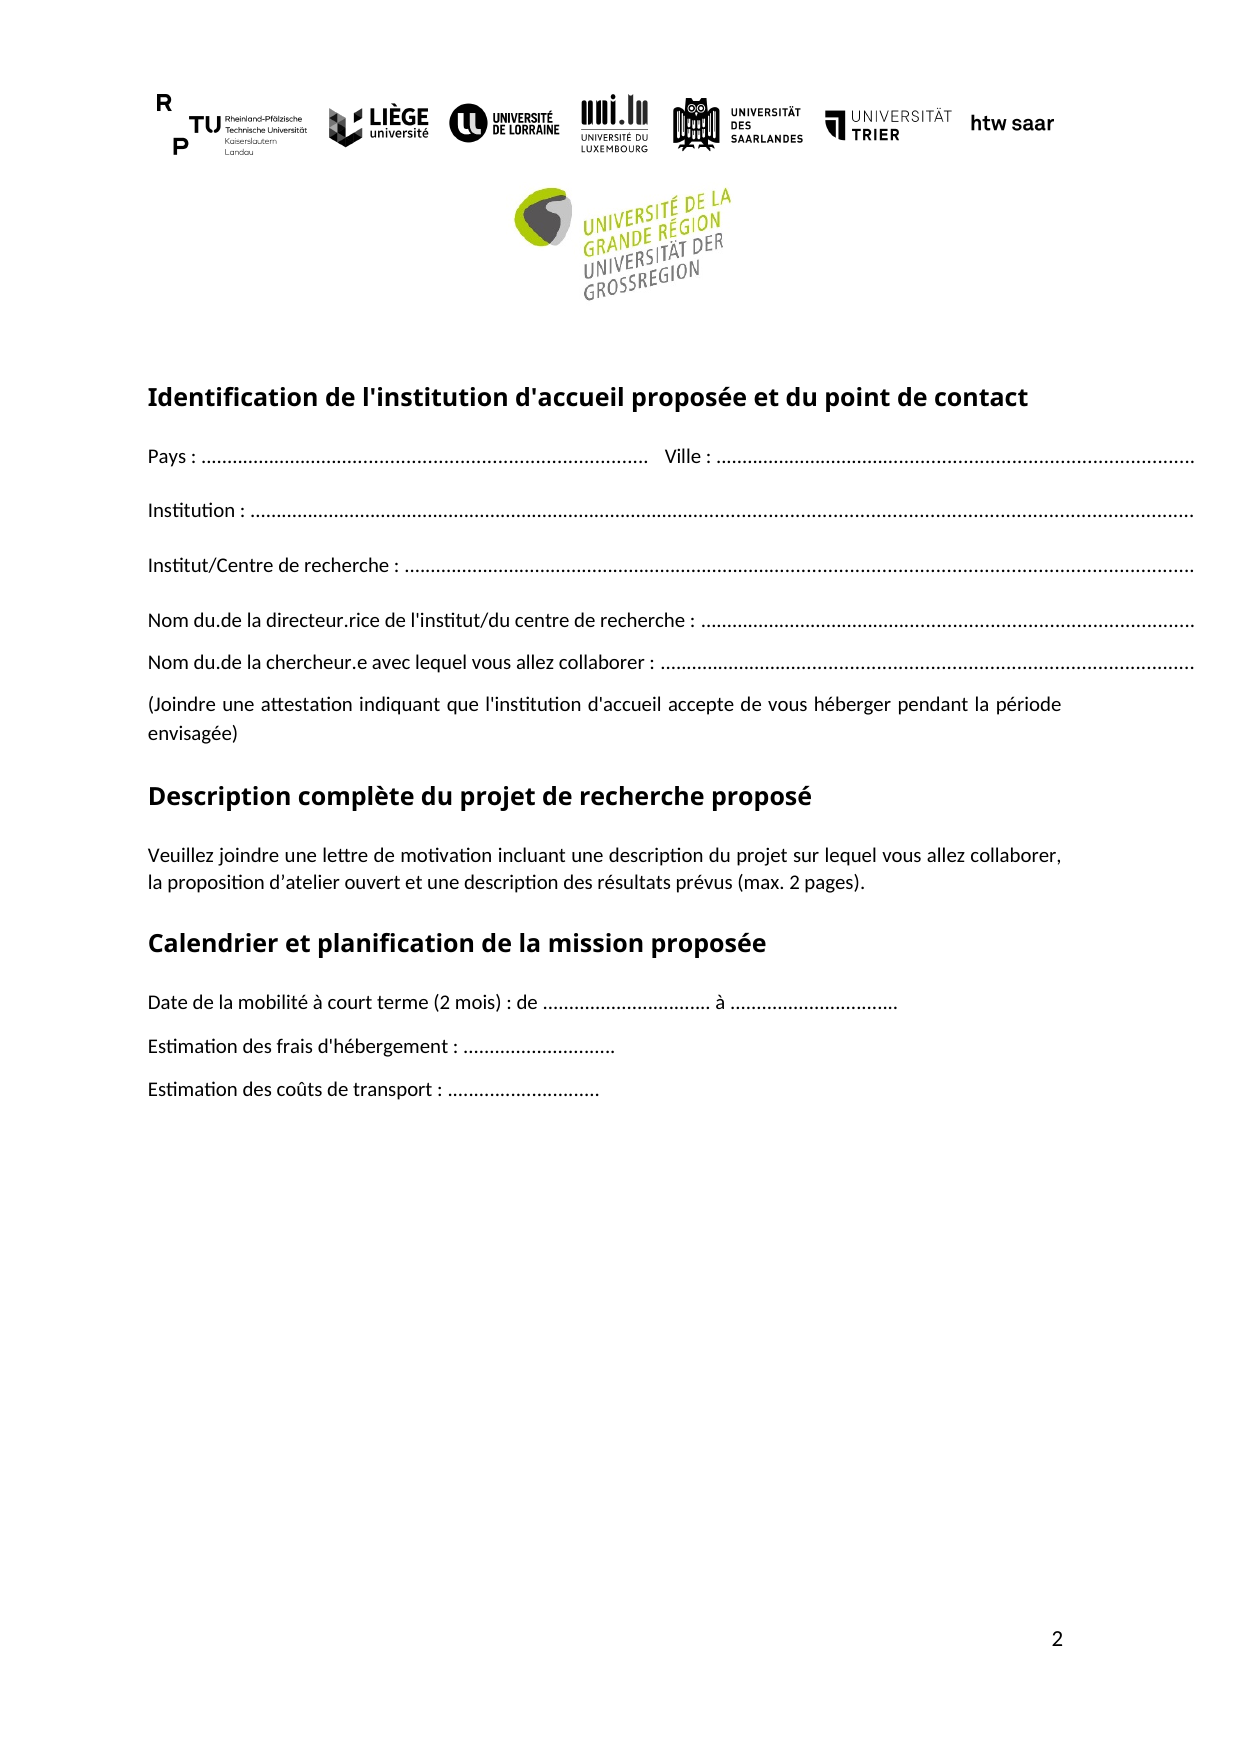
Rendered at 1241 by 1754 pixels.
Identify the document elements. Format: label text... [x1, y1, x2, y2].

text Institut/Centre de recherche : [148, 552, 1063, 578]
text Estimation des coûts de transport : ............................. [148, 1076, 1063, 1102]
text Nom du.de la chercheur.e avec lequel vous allez collaborer : [148, 649, 1063, 675]
picture [147, 73, 1063, 176]
text Nom du.de la directeur.rice de l'institut/du centre de recherche : [148, 607, 1063, 633]
text Identification de l'institution d'accueil proposée et du point de contact [148, 380, 1063, 414]
text Pays : Ville : [148, 443, 1063, 468]
text Estimation des frais d'hébergement : ............................. [148, 1033, 1063, 1058]
text Date de la mobilité à court terme (2 mois) : de ................................ à ................................ [148, 989, 1063, 1015]
text Veuillez joindre une lettre de motivation incluant une description du projet sur lequel vous allez collaborer, la proposition d’atelier ouvert et une description des résultats prévus (max. 2 pages). [148, 842, 1063, 895]
text Institution : [148, 498, 1063, 523]
text Description complète du projet de recherche proposé [148, 779, 1063, 813]
text (Joindre une attestation indiquant que l'institution d'accueil accepte de vous héberger pendant la période envisagée) [148, 691, 1063, 746]
picture [506, 182, 735, 306]
text Calendrier et planification de la mission proposée [148, 926, 1063, 960]
